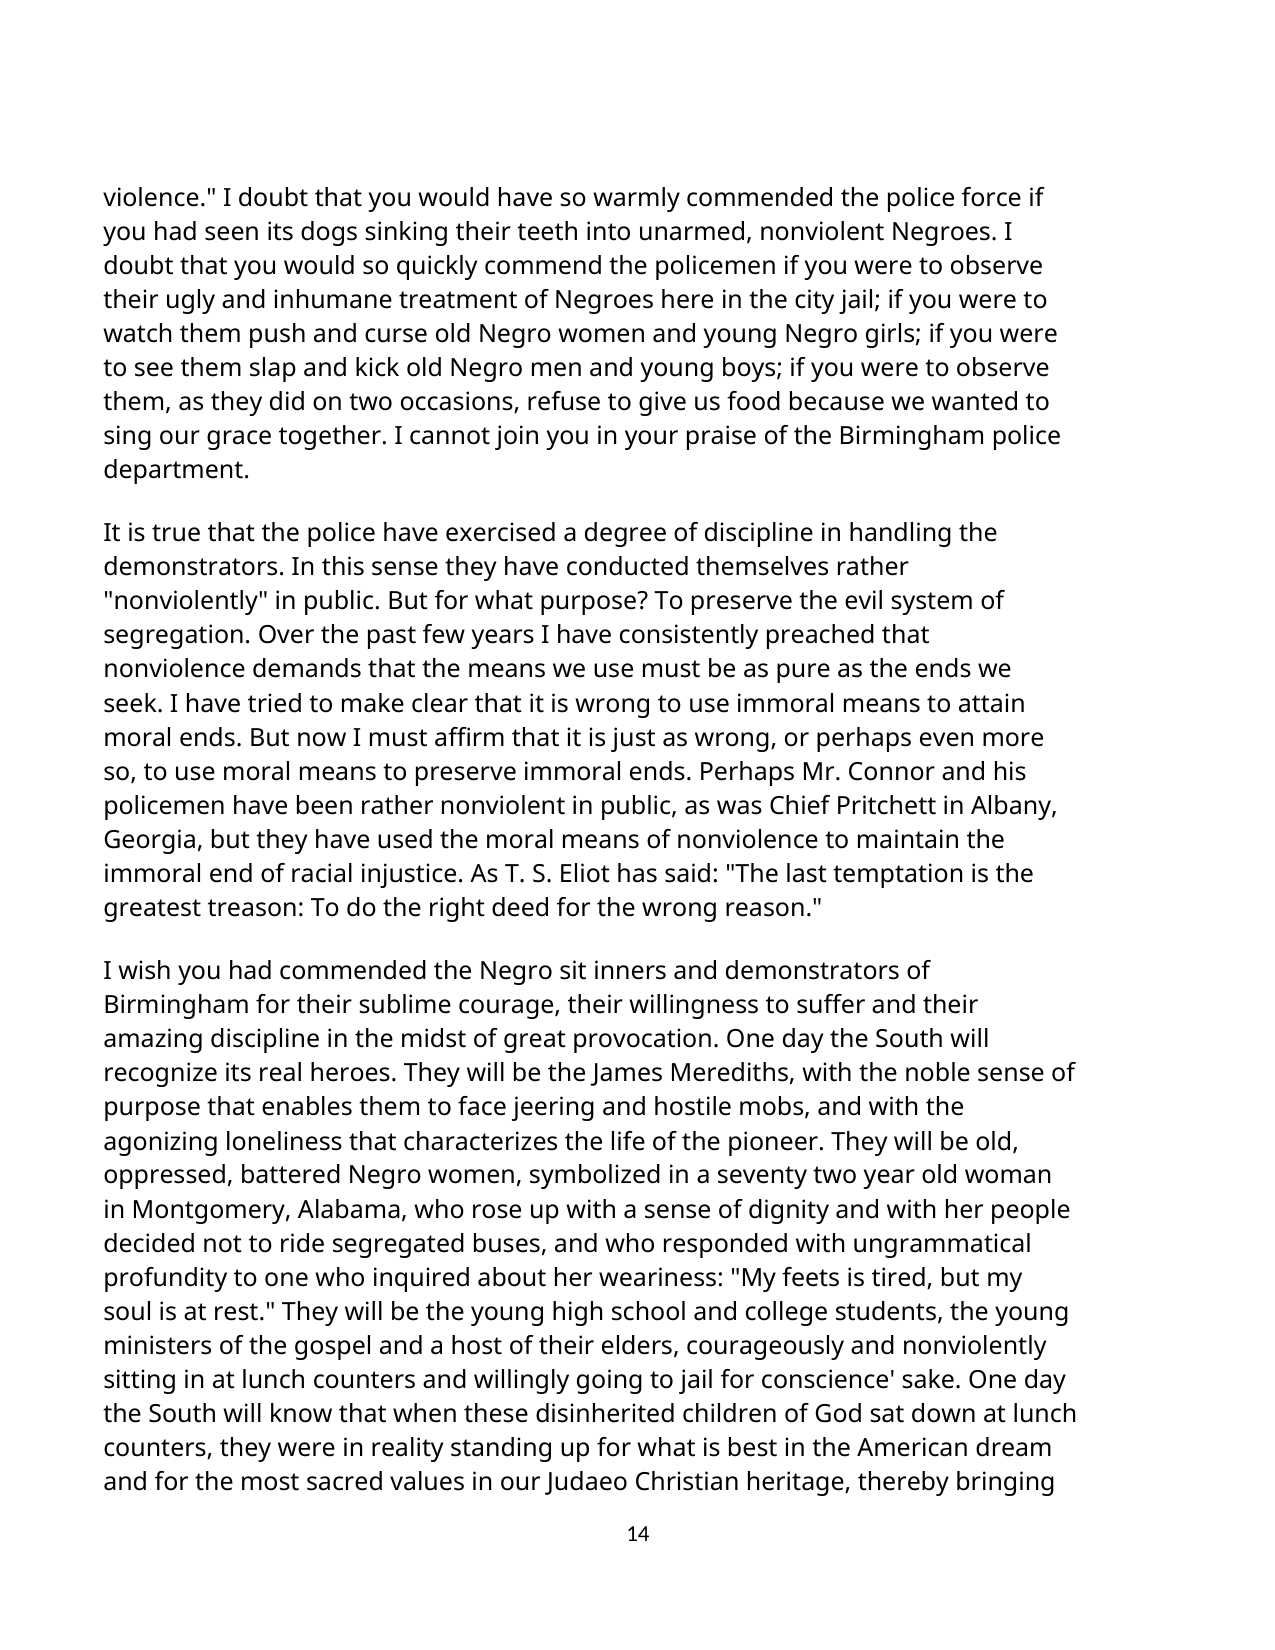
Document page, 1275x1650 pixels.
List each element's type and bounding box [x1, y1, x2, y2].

table_cell [103, 150, 1078, 1498]
